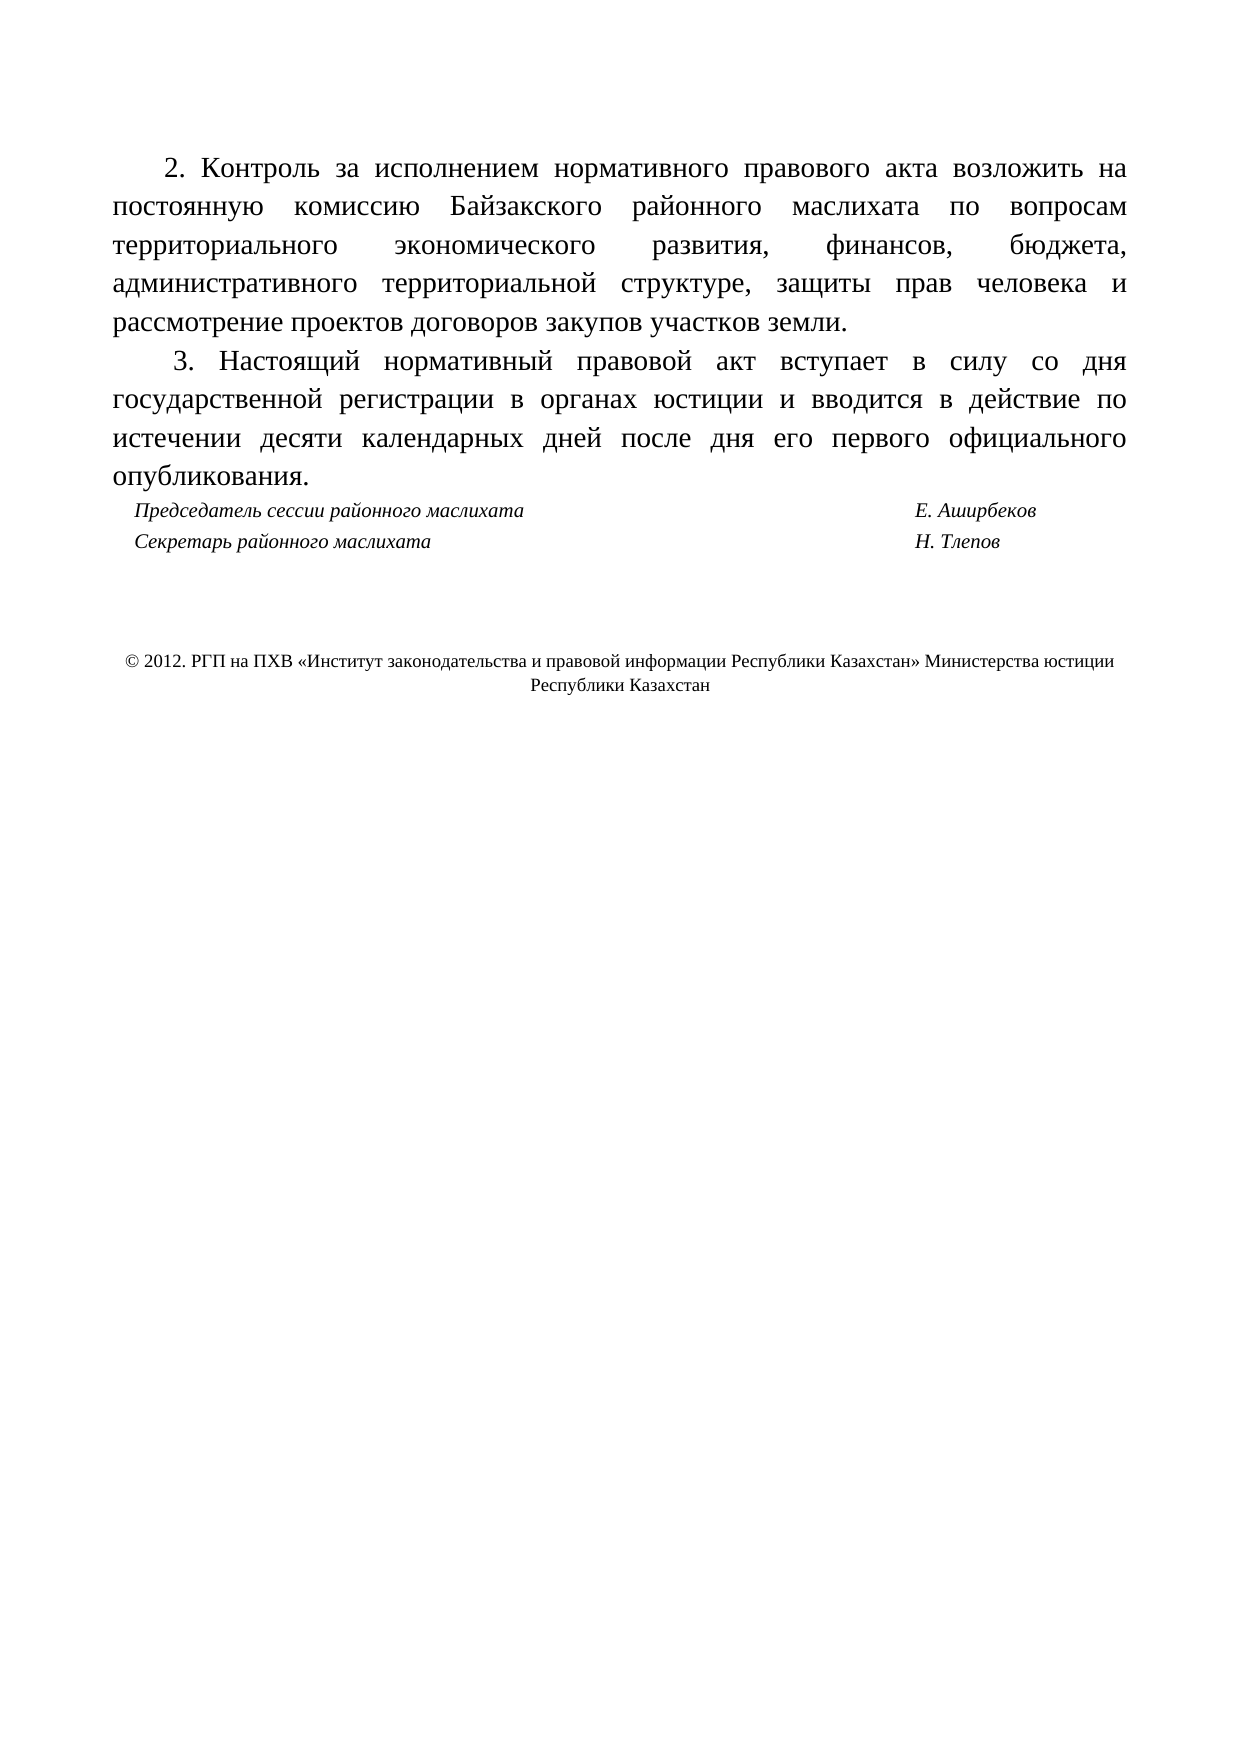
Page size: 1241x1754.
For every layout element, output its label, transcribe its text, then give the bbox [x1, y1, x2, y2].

text 2. Контроль за исполнением нормативного правового акта возложить на постоянную комиссию Байзакского районного маслихата по вопросам территориального экономического развития, финансов, бюджета, административного территориальной структуре, защиты прав человека и рассмотрение проектов договоров закупов участков земли. [112, 150, 1128, 338]
text © 2012. РГП на ПХВ «Институт законодательства и правовой информации Республики Казахстан» Министерства юстиции Республики Казахстан [112, 649, 1128, 696]
text 3. Настоящий нормативный правовой акт вступает в силу со дня государственной регистрации в органах юстиции и вводится в действие по истечении десяти календарных дней после дня его первого официального опубликования. [112, 343, 1128, 492]
table_header Е. Аширбеков [913, 497, 1240, 528]
table_cell Н. Тлепов [913, 528, 1240, 559]
table_header Председатель сессии районного маслихата [101, 497, 913, 528]
table_cell Секретарь районного маслихата [101, 528, 913, 559]
